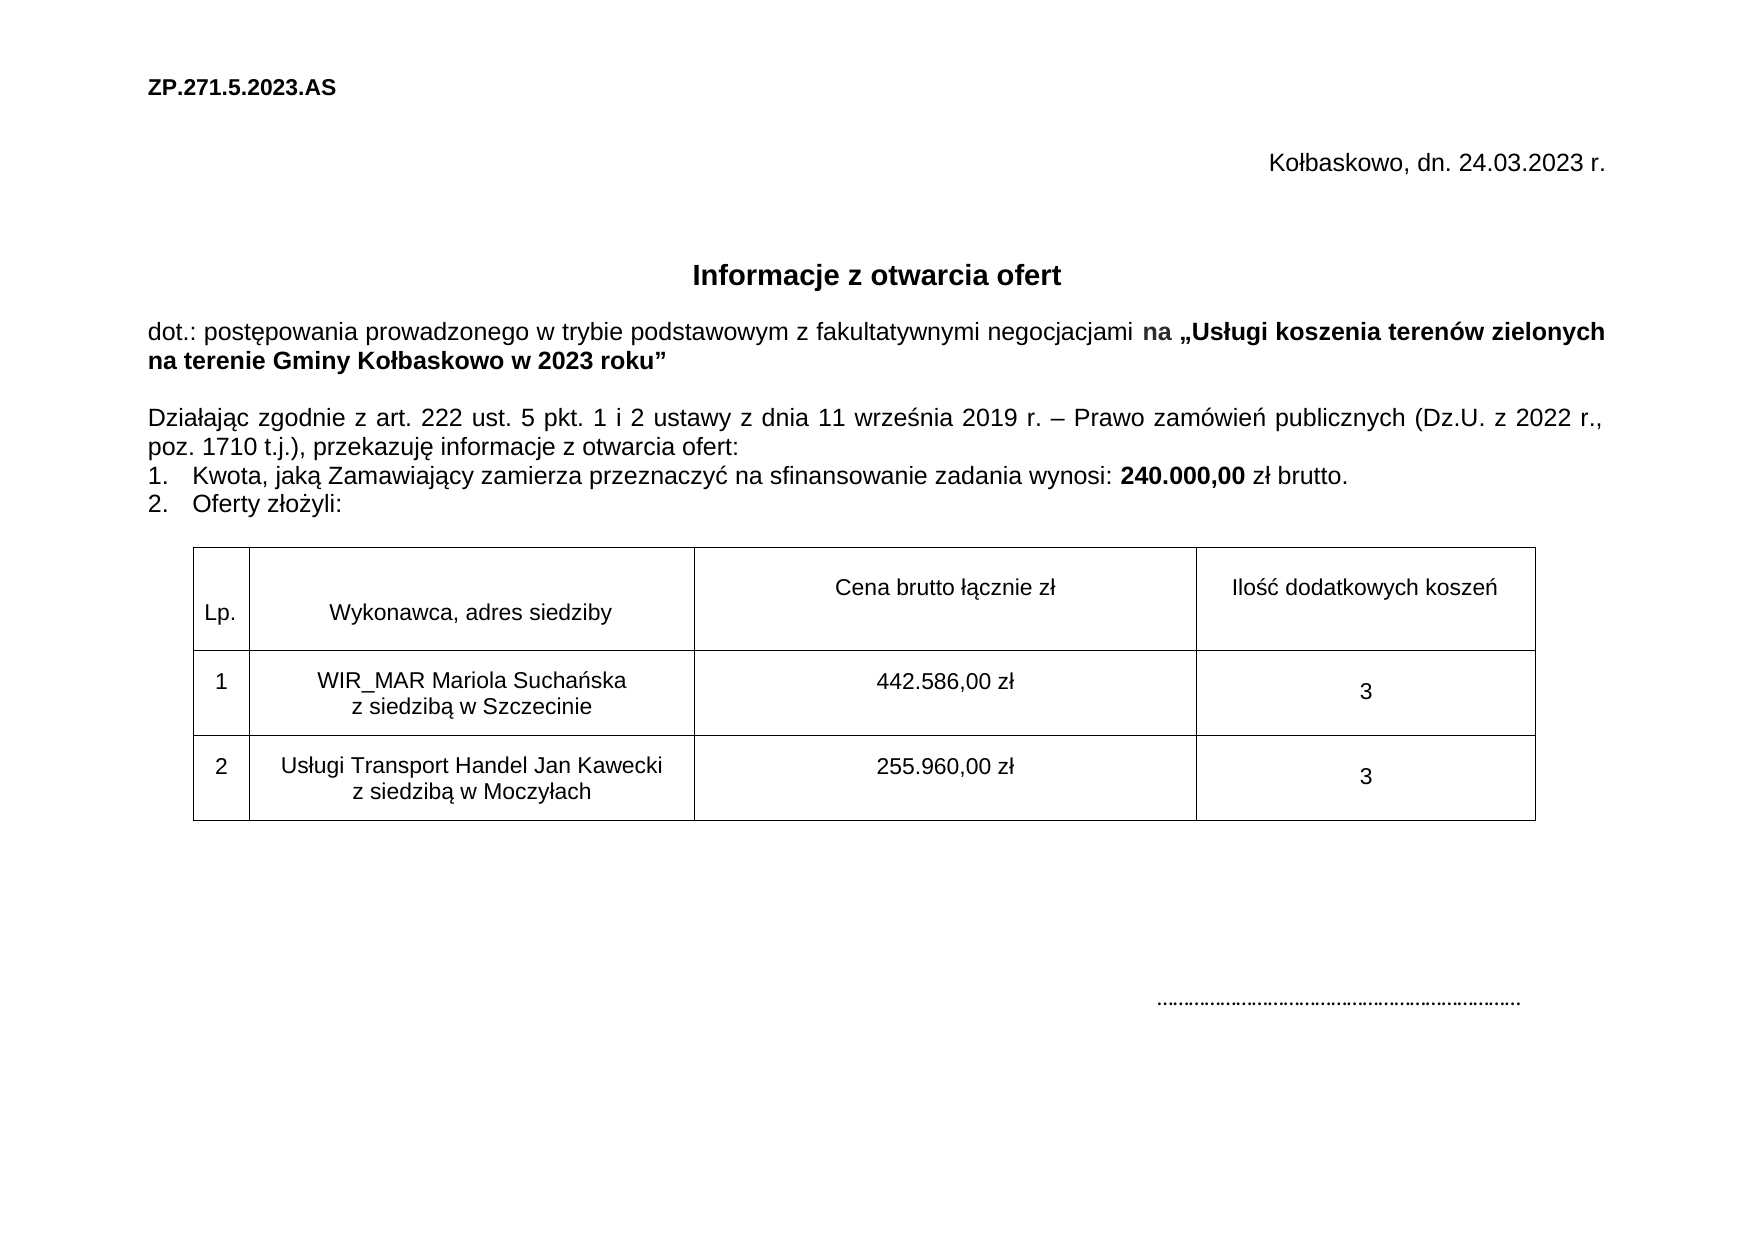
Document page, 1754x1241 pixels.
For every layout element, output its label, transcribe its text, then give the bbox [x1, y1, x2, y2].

table_cell WIR_MAR Mariola Suchańska z siedzibą w Szczecinie [250, 651, 694, 735]
text Działając zgodnie z art. 222 ust. 5 pkt. 1 i 2 ustawy z dnia 11 września 2019 r. – Prawo zamówień publicznych (Dz.U. z 2022 r., poz. 1710 t.j.), przekazuję informacje z otwarcia ofert: [148, 403, 1606, 461]
table_header Cena brutto łącznie zł [695, 548, 1196, 650]
table_cell 3 [1197, 651, 1535, 735]
table_cell 1 [194, 651, 249, 735]
list Oferty złożyli: [148, 489, 1606, 518]
text Kołbaskowo, dn. 24.03.2023 r. [148, 148, 1606, 176]
table_cell 2 [194, 736, 249, 820]
table_cell 255.960,00 zł [695, 736, 1196, 820]
text dot.: postępowania prowadzonego w trybie podstawowym z fakultatywnymi negocjacjami na „Usługi koszenia terenów zielonych na terenie Gminy Kołbaskowo w 2023 roku” [148, 317, 1606, 374]
text …………………………………………………………… [148, 983, 1606, 1011]
table_cell 3 [1197, 736, 1535, 820]
table_cell 442.586,00 zł [695, 651, 1196, 735]
table_cell Usługi Transport Handel Jan Kawecki z siedzibą w Moczyłach [250, 736, 694, 820]
table_header Ilość dodatkowych koszeń [1197, 548, 1535, 650]
table_header Wykonawca, adres siedziby [250, 548, 694, 650]
list Kwota, jaką Zamawiający zamierza przeznaczyć na sfinansowanie zadania wynosi: 240.000,00 zł brutto. [148, 461, 1606, 489]
text Informacje z otwarcia ofert [148, 258, 1606, 291]
table_header Lp. [194, 548, 249, 650]
